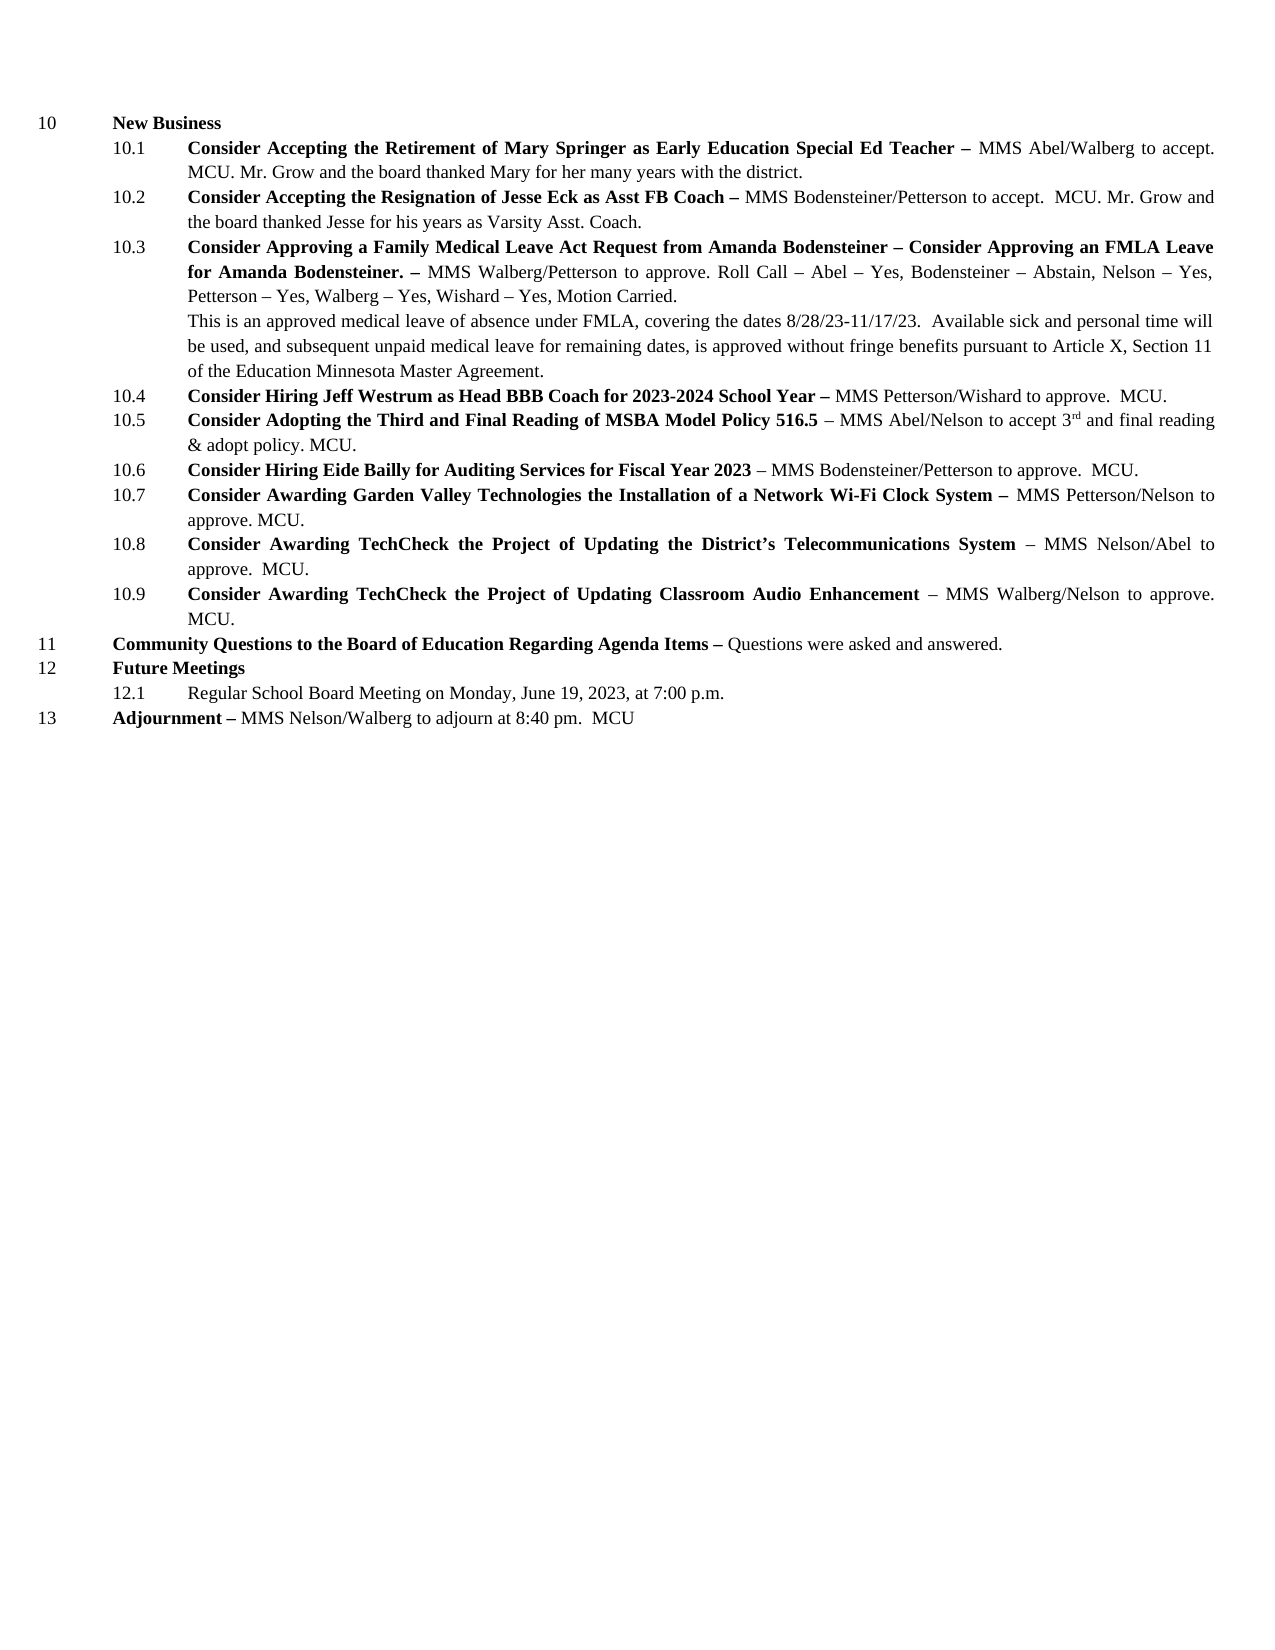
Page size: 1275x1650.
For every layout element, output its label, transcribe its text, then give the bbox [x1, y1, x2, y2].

text 10.3 Consider Approving a Family Medical Leave Act Request from Amanda Bodensteiner – Consider Approving an FMLA Leave for Amanda Bodensteiner. – MMS Walberg/Petterson to approve. Roll Call – Abel – Yes, Bodensteiner – Abstain, Nelson – Yes, Petterson – Yes, Walberg – Yes, Wishard – Yes, Motion Carried. [112, 236, 1215, 307]
text 10.5 Consider Adopting the Third and Final Reading of MSBA Model Policy 516.5 – MMS Abel/Nelson to accept 3rd and final reading & adopt policy. MCU. [112, 409, 1215, 456]
text 10 New Business [37, 112, 1215, 133]
text This is an approved medical leave of absence under FMLA, covering the dates 8/28/23-11/17/23. Available sick and personal time will be used, and subsequent unpaid medical leave for remaining dates, is approved without fringe benefits pursuant to Article X, Section 11 of the Education Minnesota Master Agreement. [187, 310, 1215, 381]
text 13 Adjournment – MMS Nelson/Walberg to adjourn at 8:40 pm. MCU [37, 707, 1215, 728]
text 12 Future Meetings [37, 657, 1215, 679]
text 10.9 Consider Awarding TechCheck the Project of Updating Classroom Audio Enhancement – MMS Walberg/Nelson to approve. MCU. [112, 583, 1215, 629]
text 10.6 Consider Hiring Eide Bailly for Auditing Services for Fiscal Year 2023 – MMS Bodensteiner/Petterson to approve. MCU. [112, 459, 1215, 481]
text 12.1 Regular School Board Meeting on Monday, June 19, 2023, at 7:00 p.m. [37, 682, 1215, 704]
text 10.4 Consider Hiring Jeff Westrum as Head BBB Coach for 2023-2024 School Year – MMS Petterson/Wishard to approve. MCU. [112, 384, 1215, 406]
text 10.2 Consider Accepting the Resignation of Jesse Eck as Asst FB Coach – MMS Bodensteiner/Petterson to accept. MCU. Mr. Grow and the board thanked Jesse for his years as Varsity Asst. Coach. [112, 186, 1215, 233]
text 11 Community Questions to the Board of Education Regarding Agenda Items – Questions were asked and answered. [37, 632, 1215, 654]
text 10.8 Consider Awarding TechCheck the Project of Updating the District’s Telecommunications System – MMS Nelson/Abel to approve. MCU. [112, 533, 1215, 580]
text 10.7 Consider Awarding Garden Valley Technologies the Installation of a Network Wi-Fi Clock System – MMS Petterson/Nelson to approve. MCU. [112, 484, 1215, 530]
text 10.1 Consider Accepting the Retirement of Mary Springer as Early Education Special Ed Teacher – MMS Abel/Walberg to accept. MCU. Mr. Grow and the board thanked Mary for her many years with the district. [112, 137, 1215, 183]
